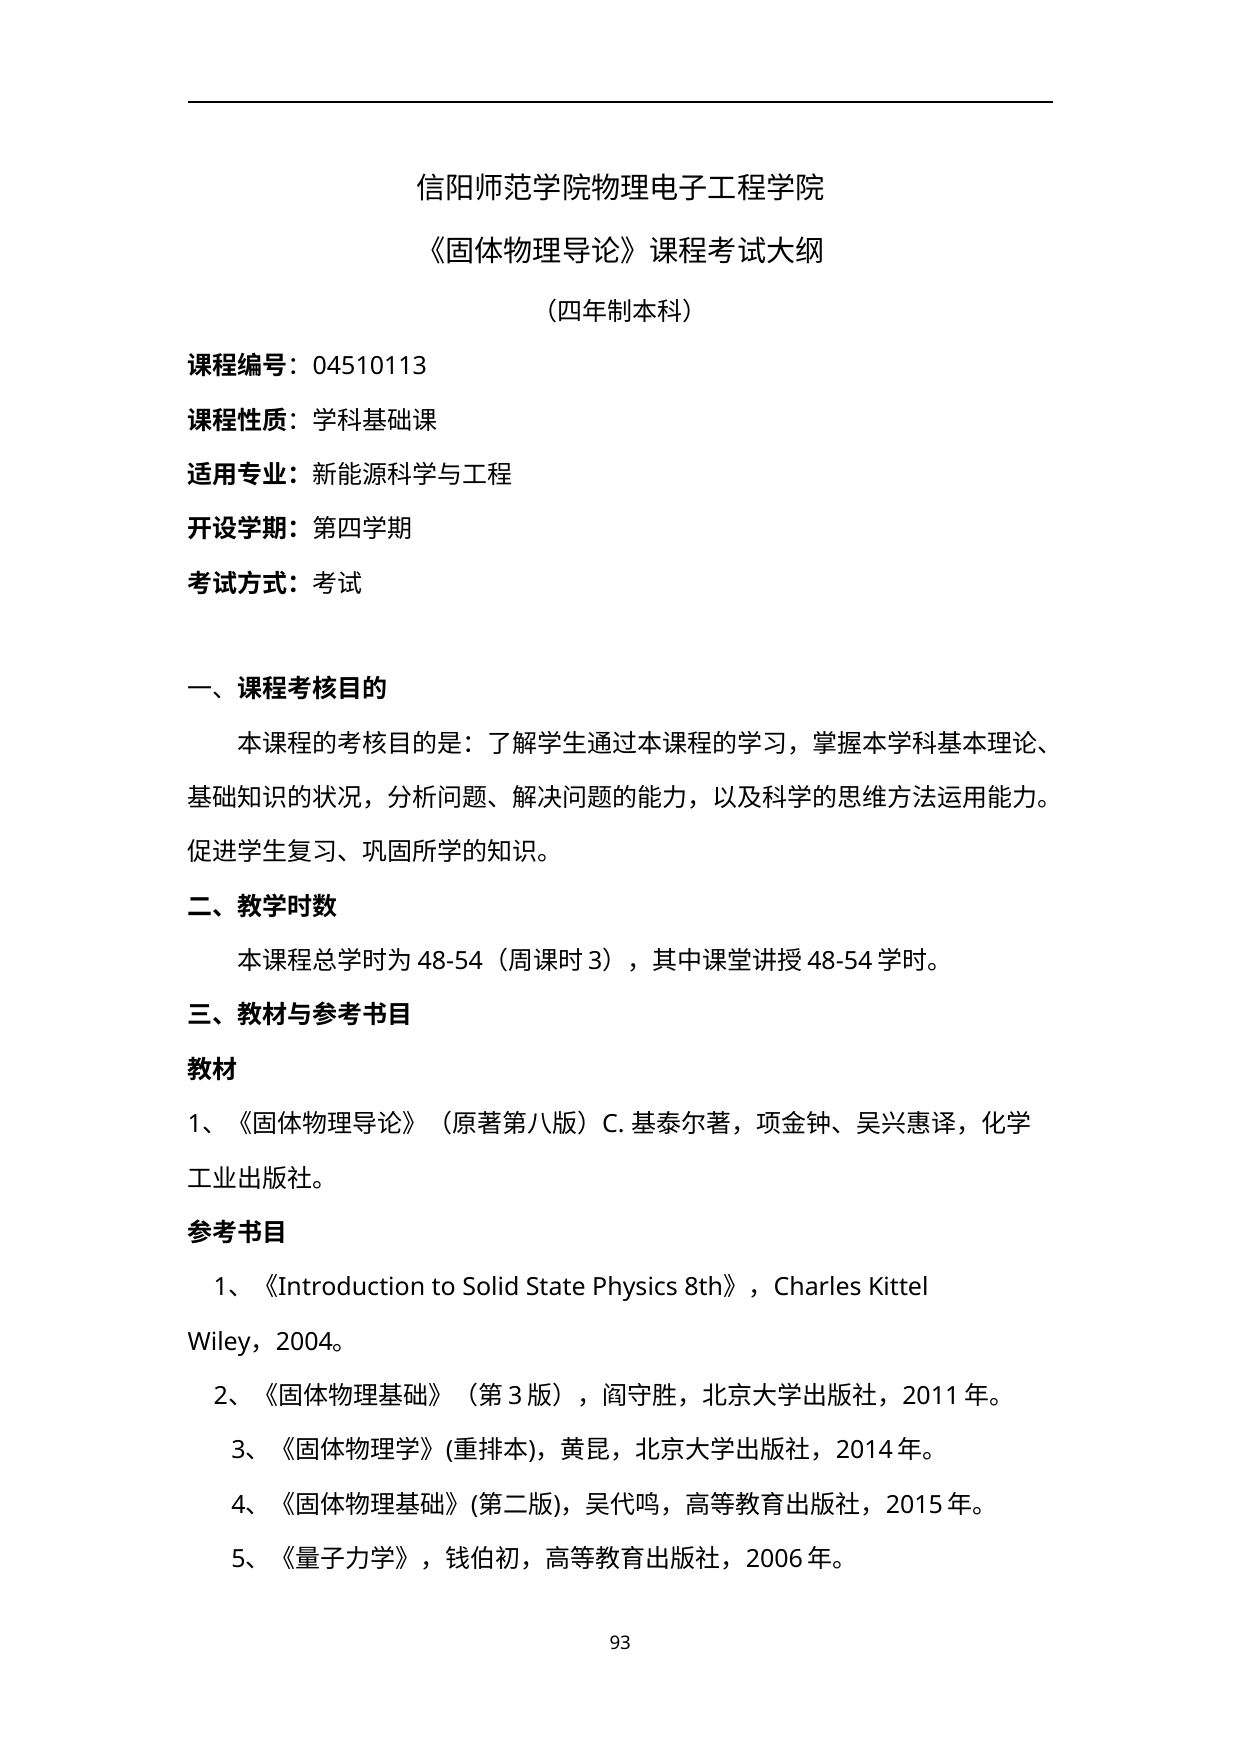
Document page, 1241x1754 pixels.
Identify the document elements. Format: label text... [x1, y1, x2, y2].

text 信阳师范学院物理电子工程学院 [187, 164, 1053, 207]
text 1、《固体物理导论》（原著第八版）C. 基泰尔著，项金钟、吴兴惠译，化学工业出版社。 [187, 1104, 1053, 1194]
text 一、课程考核目的 [187, 669, 1053, 705]
text 考试方式：考试 [187, 563, 1053, 599]
text 课程性质：学科基础课 [187, 400, 1053, 436]
list 《固体物理学》(重排本)，黄昆，北京大学出版社，2014年。 [187, 1430, 1053, 1466]
list 《固体物理基础》(第二版)，吴代鸣，高等教育出版社，2015年。 [187, 1484, 1053, 1521]
text 课程编号：04510113 [187, 346, 1053, 382]
text 教材 [187, 1049, 1053, 1086]
text 本课程总学时为48-54（周课时3），其中课堂讲授48-54学时。 [187, 941, 1053, 977]
text 1、《Introduction to Solid State Physics 8th》，Charles Kittel Wiley，2004。 [187, 1267, 1053, 1357]
text 本课程的考核目的是：了解学生通过本课程的学习，掌握本学科基本理论、基础知识的状况，分析问题、解决问题的能力，以及科学的思维方法运用能力。促进学生复习、巩固所学的知识。 [187, 723, 1053, 868]
text 参考书目 [187, 1212, 1053, 1249]
text 《固体物理导论》课程考试大纲 [187, 228, 1053, 270]
text 2、《固体物理基础》（第3版），阎守胜，北京大学出版社，2011年。 [187, 1376, 1053, 1412]
text 二、教学时数 [187, 886, 1053, 922]
list 《量子力学》，钱伯初，高等教育出版社，2006年。 [187, 1539, 1053, 1575]
text 开设学期：第四学期 [187, 509, 1053, 545]
text 适用专业：新能源科学与工程 [187, 454, 1053, 491]
text （四年制本科） [187, 291, 1053, 328]
text 三、教材与参考书目 [187, 995, 1053, 1031]
